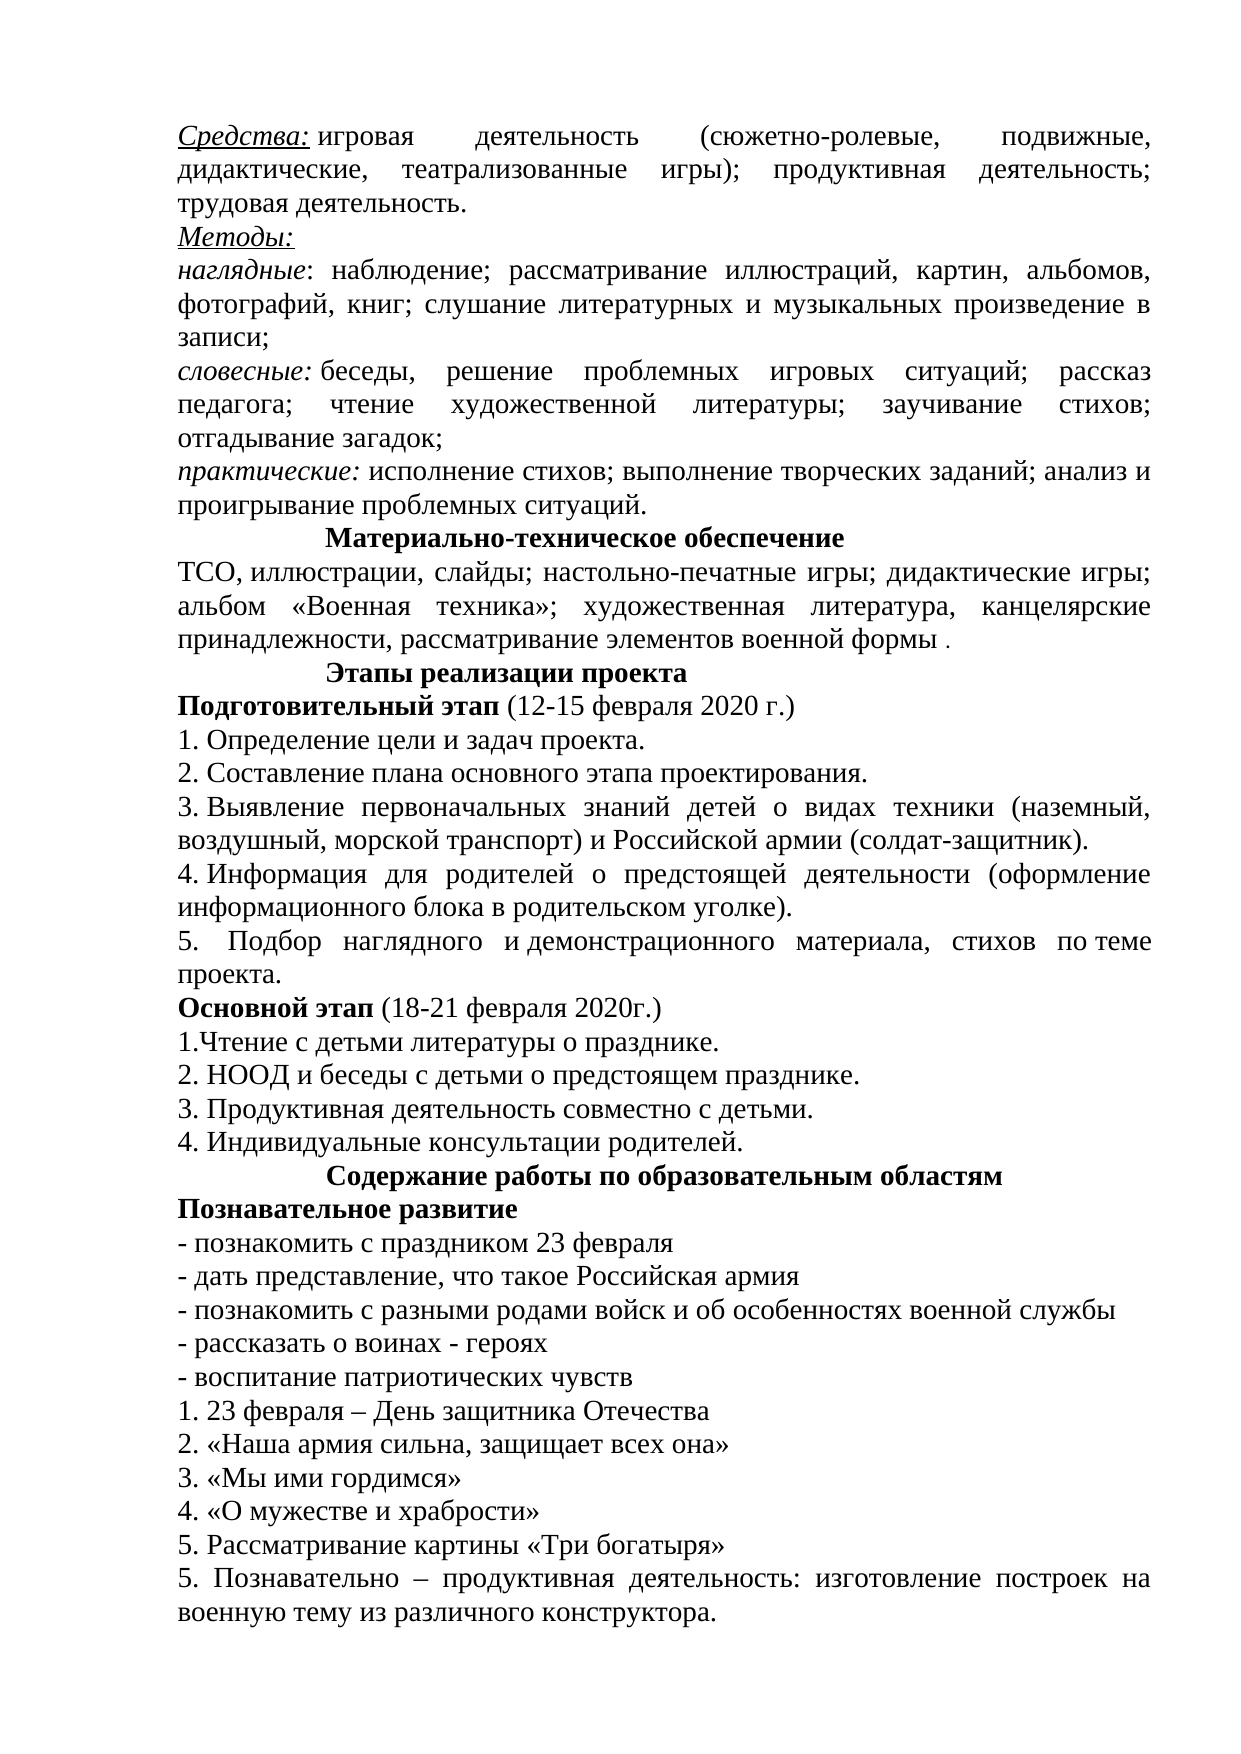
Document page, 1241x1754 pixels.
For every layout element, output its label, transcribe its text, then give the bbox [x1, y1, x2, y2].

text 5. Познавательно – продуктивная деятельность: изготовление построек на военную тему из различного конструктора. [177, 1560, 1152, 1627]
text 1.Чтение с детьми литературы о празднике. [177, 1024, 1152, 1057]
text 2. НООД и беседы с детьми о предстоящем празднике. [177, 1057, 1152, 1091]
text Познавательное развитие [177, 1191, 1152, 1225]
text Содержание работы по образовательным областям [177, 1158, 1152, 1191]
text 3. «Мы ими гордимся» [177, 1460, 1152, 1493]
text Этапы реализации проекта [251, 655, 1152, 688]
text словесные: беседы, решение проблемных игровых ситуаций; рассказ педагога; чтение художественной литературы; заучивание стихов; отгадывание загадок; [177, 353, 1152, 453]
text 3. Выявление первоначальных знаний детей о видах техники (наземный, воздушный, морской транспорт) и Российской армии (солдат-защитник). [177, 789, 1152, 856]
text практические: исполнение стихов; выполнение творческих заданий; анализ и проигрывание проблемных ситуаций. [177, 453, 1152, 521]
text 5. Рассматривание картины «Три богатыря» [177, 1527, 1152, 1560]
text Подготовительный этап (12-15 февраля 2020 г.) [177, 688, 1152, 722]
text - дать представление, что такое Российская армия [177, 1258, 1152, 1292]
text 3. Продуктивная деятельность совместно с детьми. [177, 1091, 1152, 1124]
text 2. Составление плана основного этапа проектирования. [177, 755, 1152, 789]
text 1. Определение цели и задач проекта. [177, 722, 1152, 755]
text - рассказать о воинах - героях [177, 1326, 1152, 1359]
text ТСО, иллюстрации, слайды; настольно-печатные игры; дидактические игры; альбом «Военная техника»; художественная литература, канцелярские принадлежности, рассматривание элементов военной формы . [177, 554, 1152, 655]
text 1. 23 февраля – День защитника Отечества [177, 1393, 1152, 1426]
text 5. Подбор наглядного и демонстрационного материала, стихов по теме проекта. [177, 923, 1152, 990]
text Методы: [177, 219, 1152, 252]
text - воспитание патриотических чувств [177, 1359, 1152, 1393]
text - познакомить с праздником 23 февраля [177, 1225, 1152, 1258]
text 4. «О мужестве и храбрости» [177, 1493, 1152, 1527]
text 2. «Наша армия сильна, защищает всех она» [177, 1426, 1152, 1460]
text Материально-техническое обеспечение [251, 521, 1152, 554]
text 4. Индивидуальные консультации родителей. [177, 1124, 1152, 1158]
text 4. Информация для родителей о предстоящей деятельности (оформление информационного блока в родительском уголке). [177, 856, 1152, 923]
text Средства: игровая деятельность (сюжетно-ролевые, подвижные, дидактические, театрализованные игры); продуктивная деятельность; трудовая деятельность. [177, 118, 1152, 219]
text - познакомить с разными родами войск и об особенностях военной службы [177, 1292, 1152, 1326]
text Основной этап (18-21 февраля 2020г.) [177, 990, 1152, 1024]
text наглядные: наблюдение; рассматривание иллюстраций, картин, альбомов, фотографий, книг; слушание литературных и музыкальных произведение в записи; [177, 252, 1152, 353]
